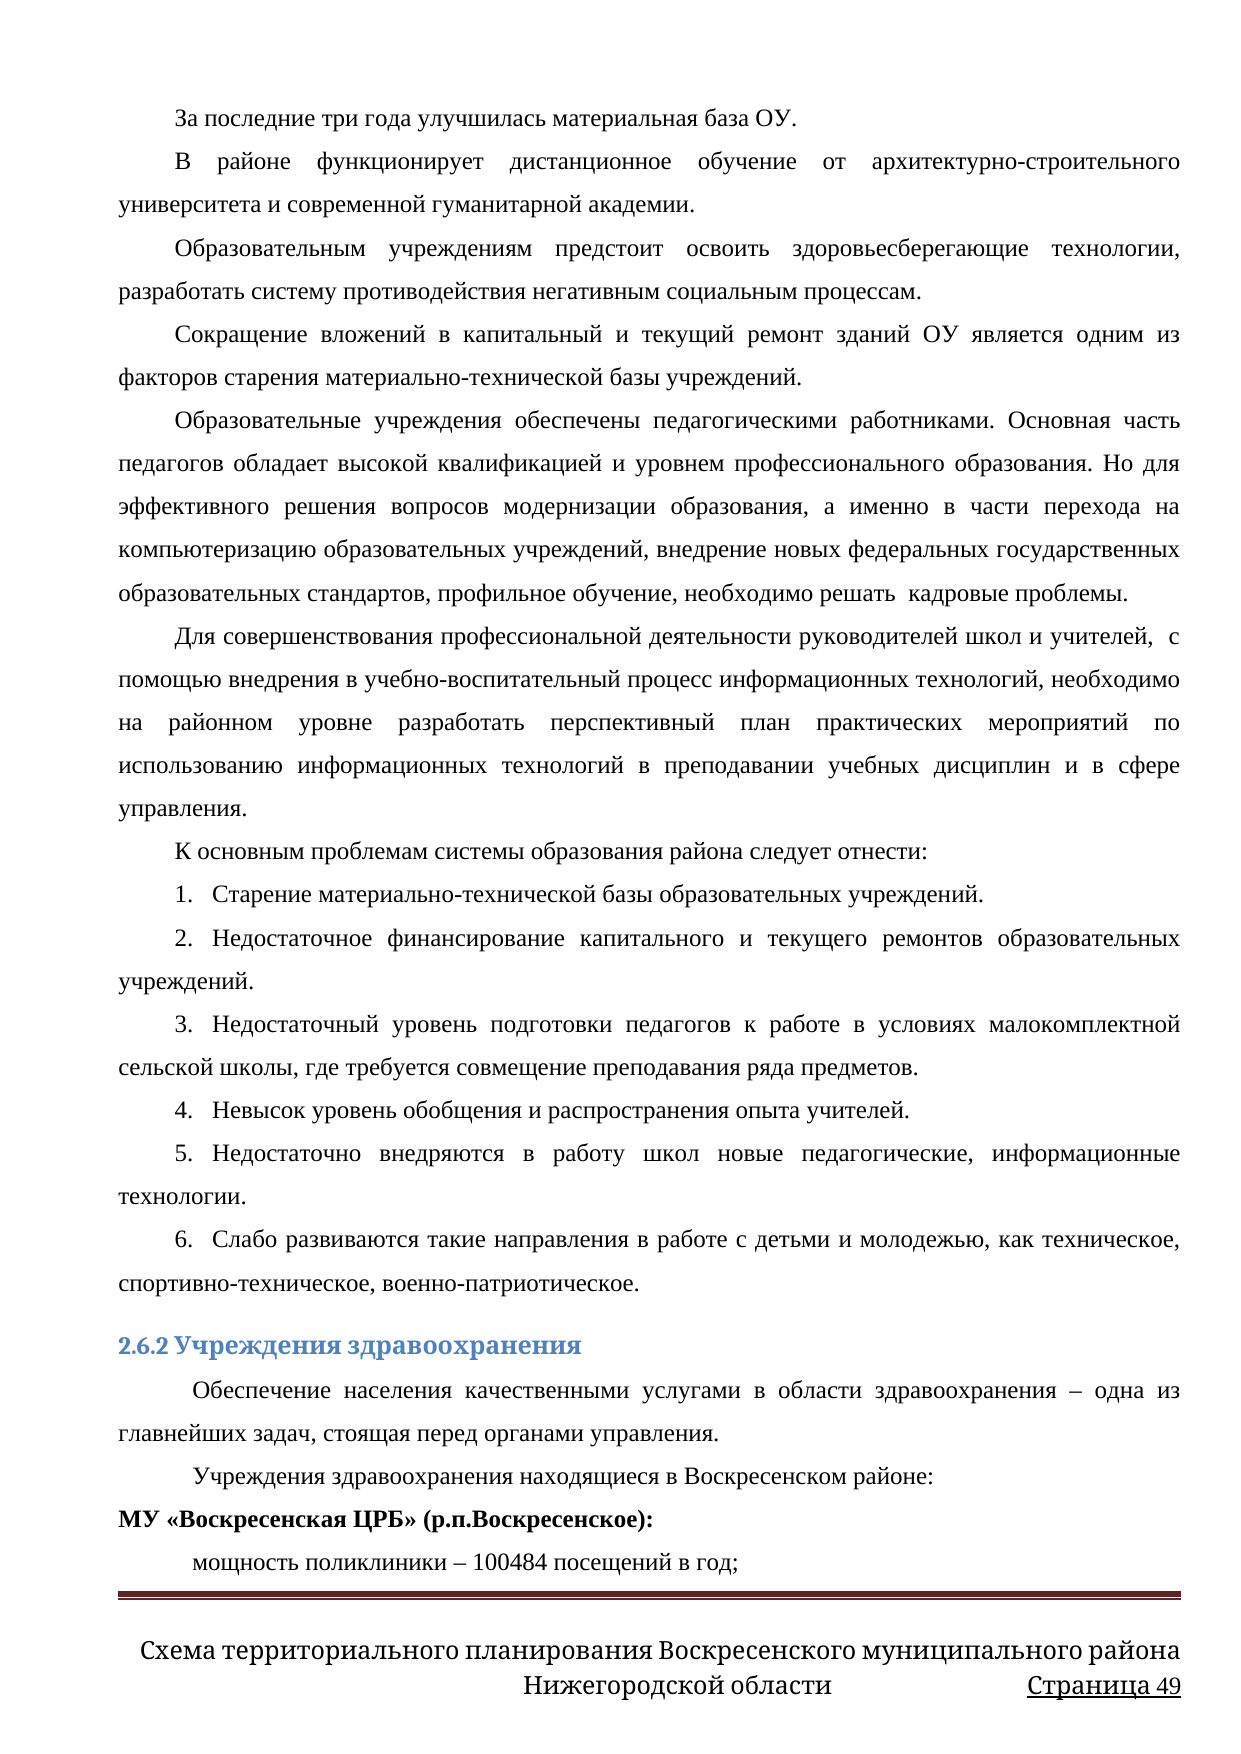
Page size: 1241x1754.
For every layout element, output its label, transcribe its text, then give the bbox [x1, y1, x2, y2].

text В районе функционирует дистанционное обучение от архитектурно-строительного университета и современной гуманитарной академии. [118, 146, 1181, 218]
subtitle 2.6.2 Учреждения здравоохранения [118, 1332, 1181, 1360]
text К основным проблемам системы образования района следует отнести: [118, 836, 1181, 865]
list Старение материально-технической базы образовательных учреждений. [118, 879, 1181, 908]
text Обеспечение населения качественными услугами в области здравоохранения – одна из главнейших задач, стоящая перед органами управления. [118, 1375, 1181, 1447]
list Невысок уровень обобщения и распространения опыта учителей. [118, 1095, 1181, 1124]
list Недостаточное финансирование капитального и текущего ремонтов образовательных учреждений. [118, 923, 1181, 994]
list Недостаточно внедряются в работу школ новые педагогические, информационные технологии. [118, 1138, 1181, 1210]
list Слабо развиваются такие направления в работе с детьми и молодежью, как техническое, спортивно-техническое, военно-патриотическое. [118, 1224, 1181, 1296]
text Образовательные учреждения обеспечены педагогическими работниками. Основная часть педагогов обладает высокой квалификацией и уровнем профессионального образования. Но для эффективного решения вопросов модернизации образования, а именно в части перехода на компьютеризацию образовательных учреждений, внедрение новых федеральных государственных образовательных стандартов, профильное обучение, необходимо решать кадровые проблемы. [118, 405, 1181, 606]
text МУ «Воскресенская ЦРБ» (р.п.Воскресенское): [118, 1504, 1181, 1533]
text Сокращение вложений в капитальный и текущий ремонт зданий ОУ является одним из факторов старения материально-технической базы учреждений. [118, 319, 1181, 391]
text За последние три года улучшилась материальная база ОУ. [118, 103, 1181, 132]
text Образовательным учреждениям предстоит освоить здоровьесберегающие технологии, разработать систему противодействия негативным социальным процессам. [118, 233, 1181, 304]
list Недостаточный уровень подготовки педагогов к работе в условиях малокомплектной сельской школы, где требуется совмещение преподавания ряда предметов. [118, 1009, 1181, 1081]
text мощность поликлиники – 100484 посещений в год; [118, 1547, 1181, 1576]
text Для совершенствования профессиональной деятельности руководителей школ и учителей, с помощью внедрения в учебно-воспитательный процесс информационных технологий, необходимо на районном уровне разработать перспективный план практических мероприятий по использованию информационных технологий в преподавании учебных дисциплин и в сфере управления. [118, 621, 1181, 822]
text Учреждения здравоохранения находящиеся в Воскресенском районе: [118, 1461, 1181, 1490]
